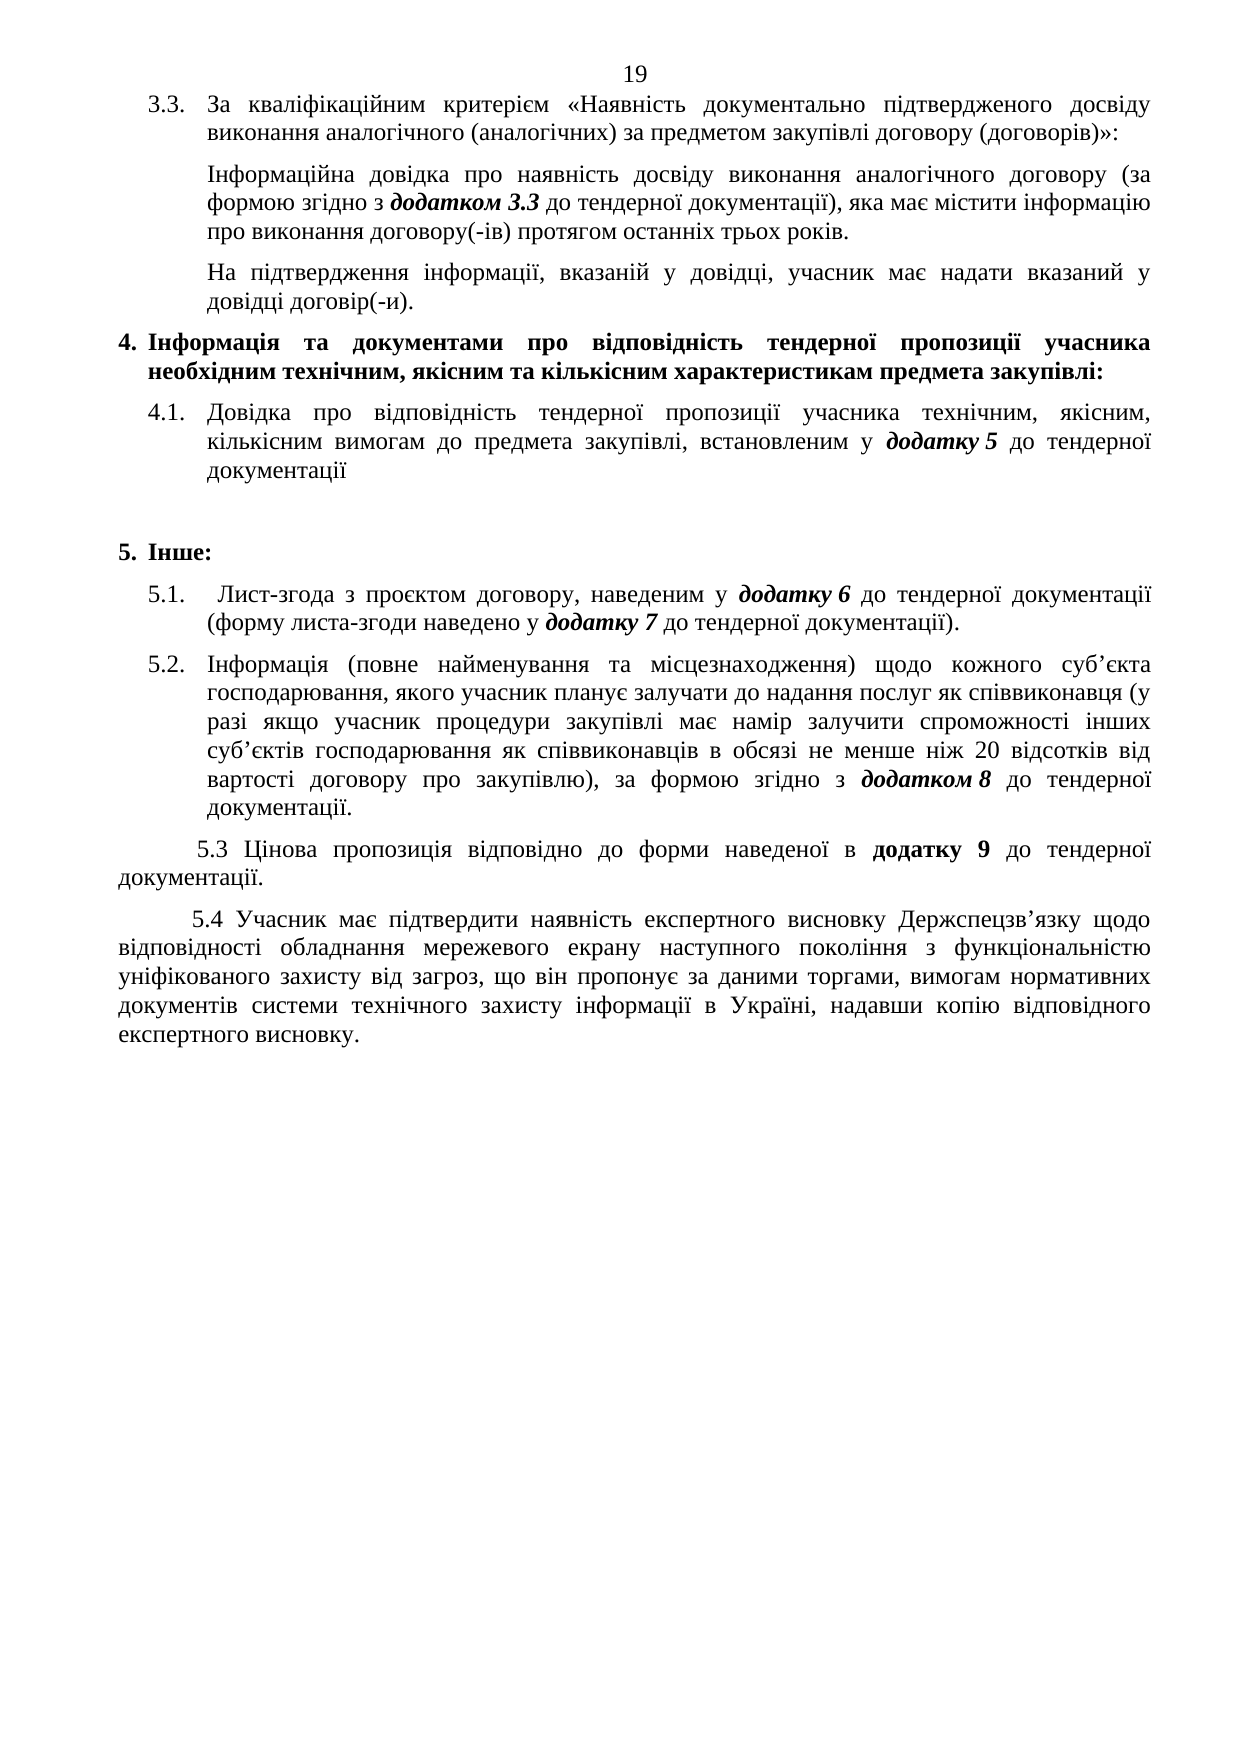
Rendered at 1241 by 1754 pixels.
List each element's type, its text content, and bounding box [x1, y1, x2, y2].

list Інформація (повне найменування та місцезнаходження) щодо кожного суб’єкта господарювання, якого учасник планує залучати до надання послуг як співвиконавця (у разі якщо учасник процедури закупівлі має намір залучити спроможності інших суб’єктів господарювання як співвиконавців в обсязі не менше ніж 20 відсотків від вартості договору про закупівлю), за формою згідно з додатком 8 до тендерної документації. [148, 649, 1152, 821]
list За кваліфікаційним критерієм «Наявність документально підтвердженого досвіду виконання аналогічного (аналогічних) за предметом закупівлі договору (договорів)»: [148, 89, 1152, 146]
text 5.3 Цінова пропозиція відповідно до форми наведеної в додатку 9 до тендерної документації. [118, 834, 1152, 891]
text 5.4 Учасник має підтвердити наявність експертного висновку Держспецзв’язку щодо відповідності обладнання мережевого екрану наступного покоління з функціональністю уніфікованого захисту від загроз, що він пропонує за даними торгами, вимогам нормативних документів системи технічного захисту інформації в Україні, надавши копію відповідного експертного висновку. [118, 904, 1152, 1047]
list Інформація та документами про відповідність тендерної пропозиції учасника необхідним технічним, якісним та кількісним характеристикам предмета закупівлі: [118, 327, 1152, 385]
list Лист-згода з проєктом договору, наведеним у додатку 6 до тендерної документації (форму листа-згоди наведено у додатку 7 до тендерної документації). [148, 579, 1152, 636]
text Інформаційна довідка про наявність досвіду виконання аналогічного договору (за формою згідно з додатком 3.3 до тендерної документації), яка має містити інформацію про виконання договору(-ів) протягом останніх трьох років. [207, 159, 1152, 245]
text На підтвердження інформації, вказаній у довідці, учасник має надати вказаний у довідці договір(-и). [207, 257, 1152, 315]
list Довідка про відповідність тендерної пропозиції учасника технічним, якісним, кількісним вимогам до предмета закупівлі, встановленим у додатку 5 до тендерної документації [148, 397, 1152, 484]
list Інше: [118, 537, 1152, 566]
